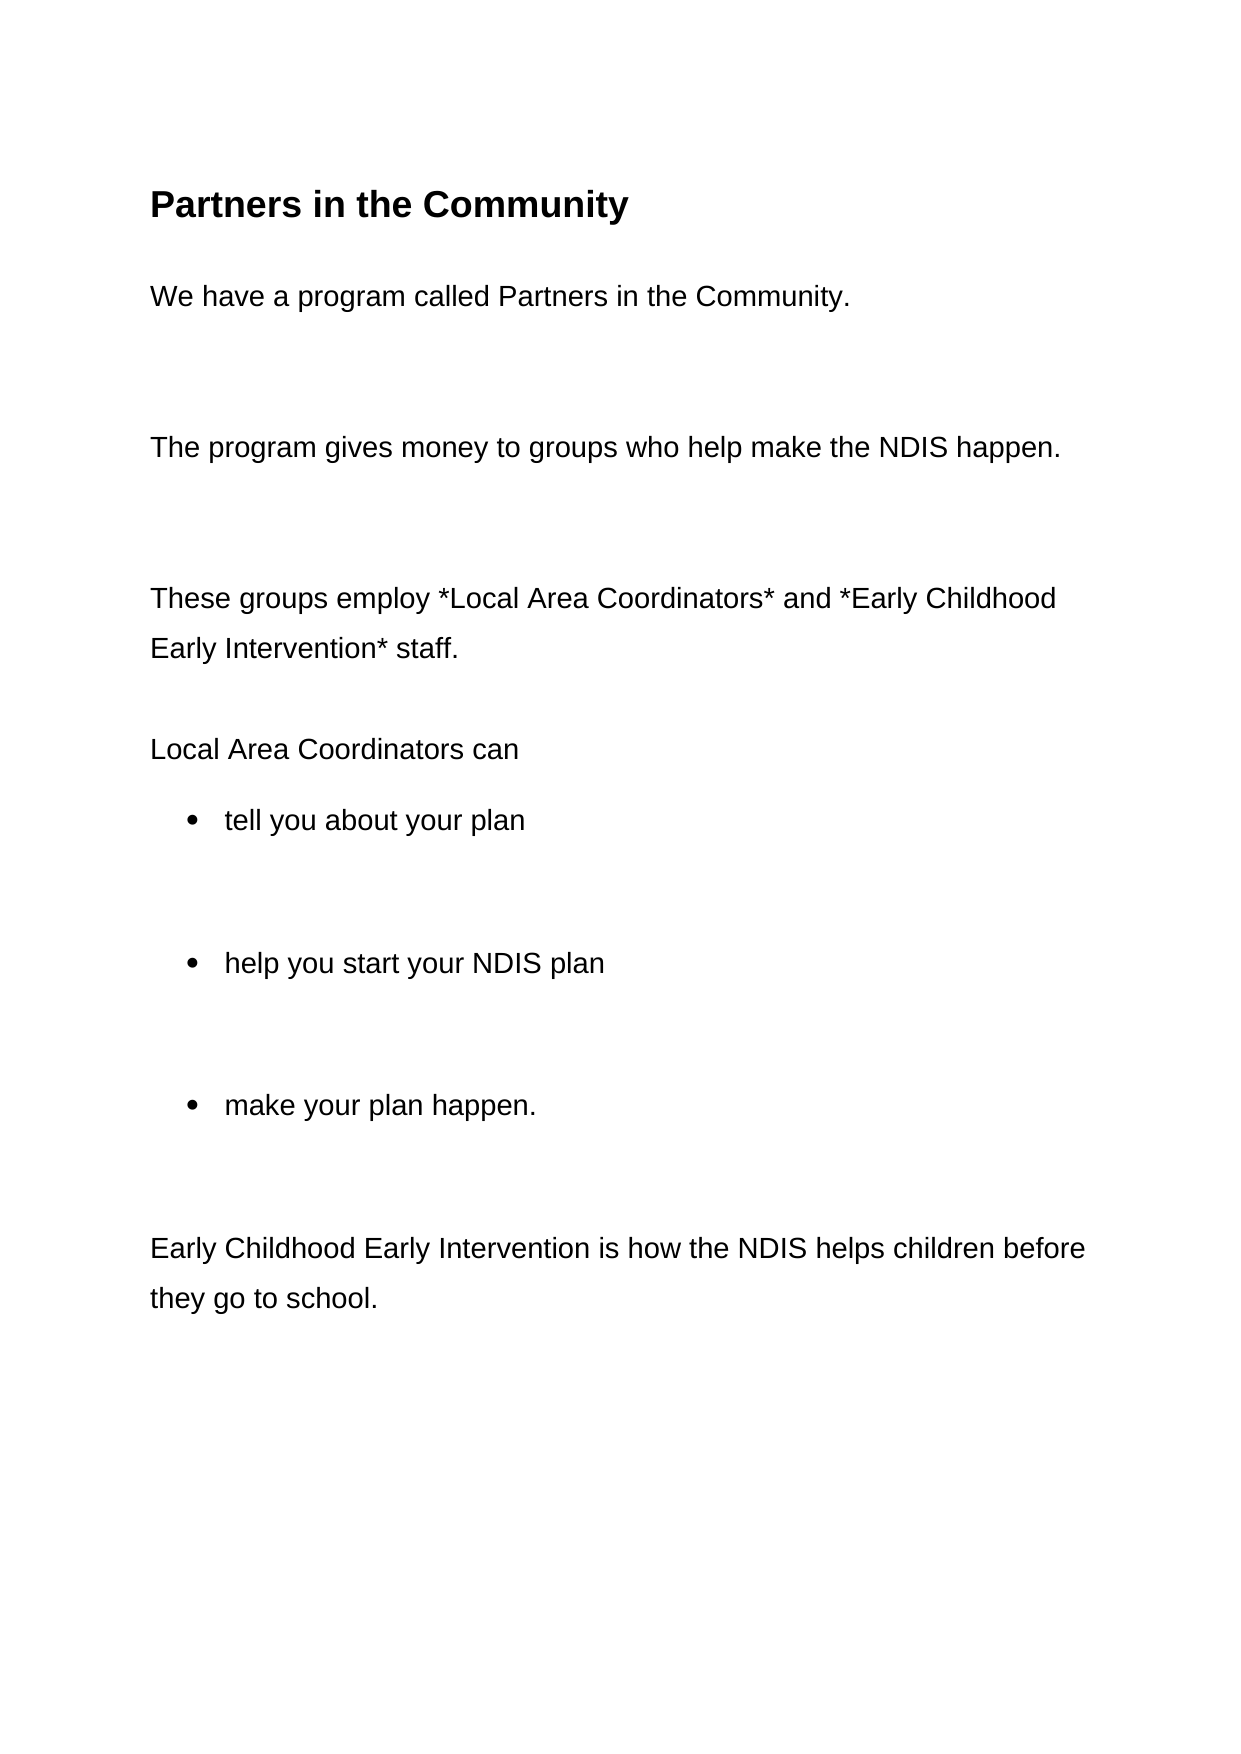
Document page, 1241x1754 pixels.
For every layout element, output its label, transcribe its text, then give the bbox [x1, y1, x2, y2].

text We have a program called Partners in the Community. The program gives money to groups who help make the NDIS happen. These groups employ *Local Area Coordinators* and *Early Childhood Early Intervention* staff. Local Area Coordinators can [150, 279, 1090, 766]
text tell you about your plan [187, 803, 1090, 837]
text Early Childhood Early Intervention is how the NDIS helps children before they go to school. [150, 1231, 1090, 1315]
subtitle Partners in the Community [150, 171, 1090, 229]
text make your plan happen. [187, 1088, 1090, 1122]
text help you start your NDIS plan [187, 946, 1090, 979]
